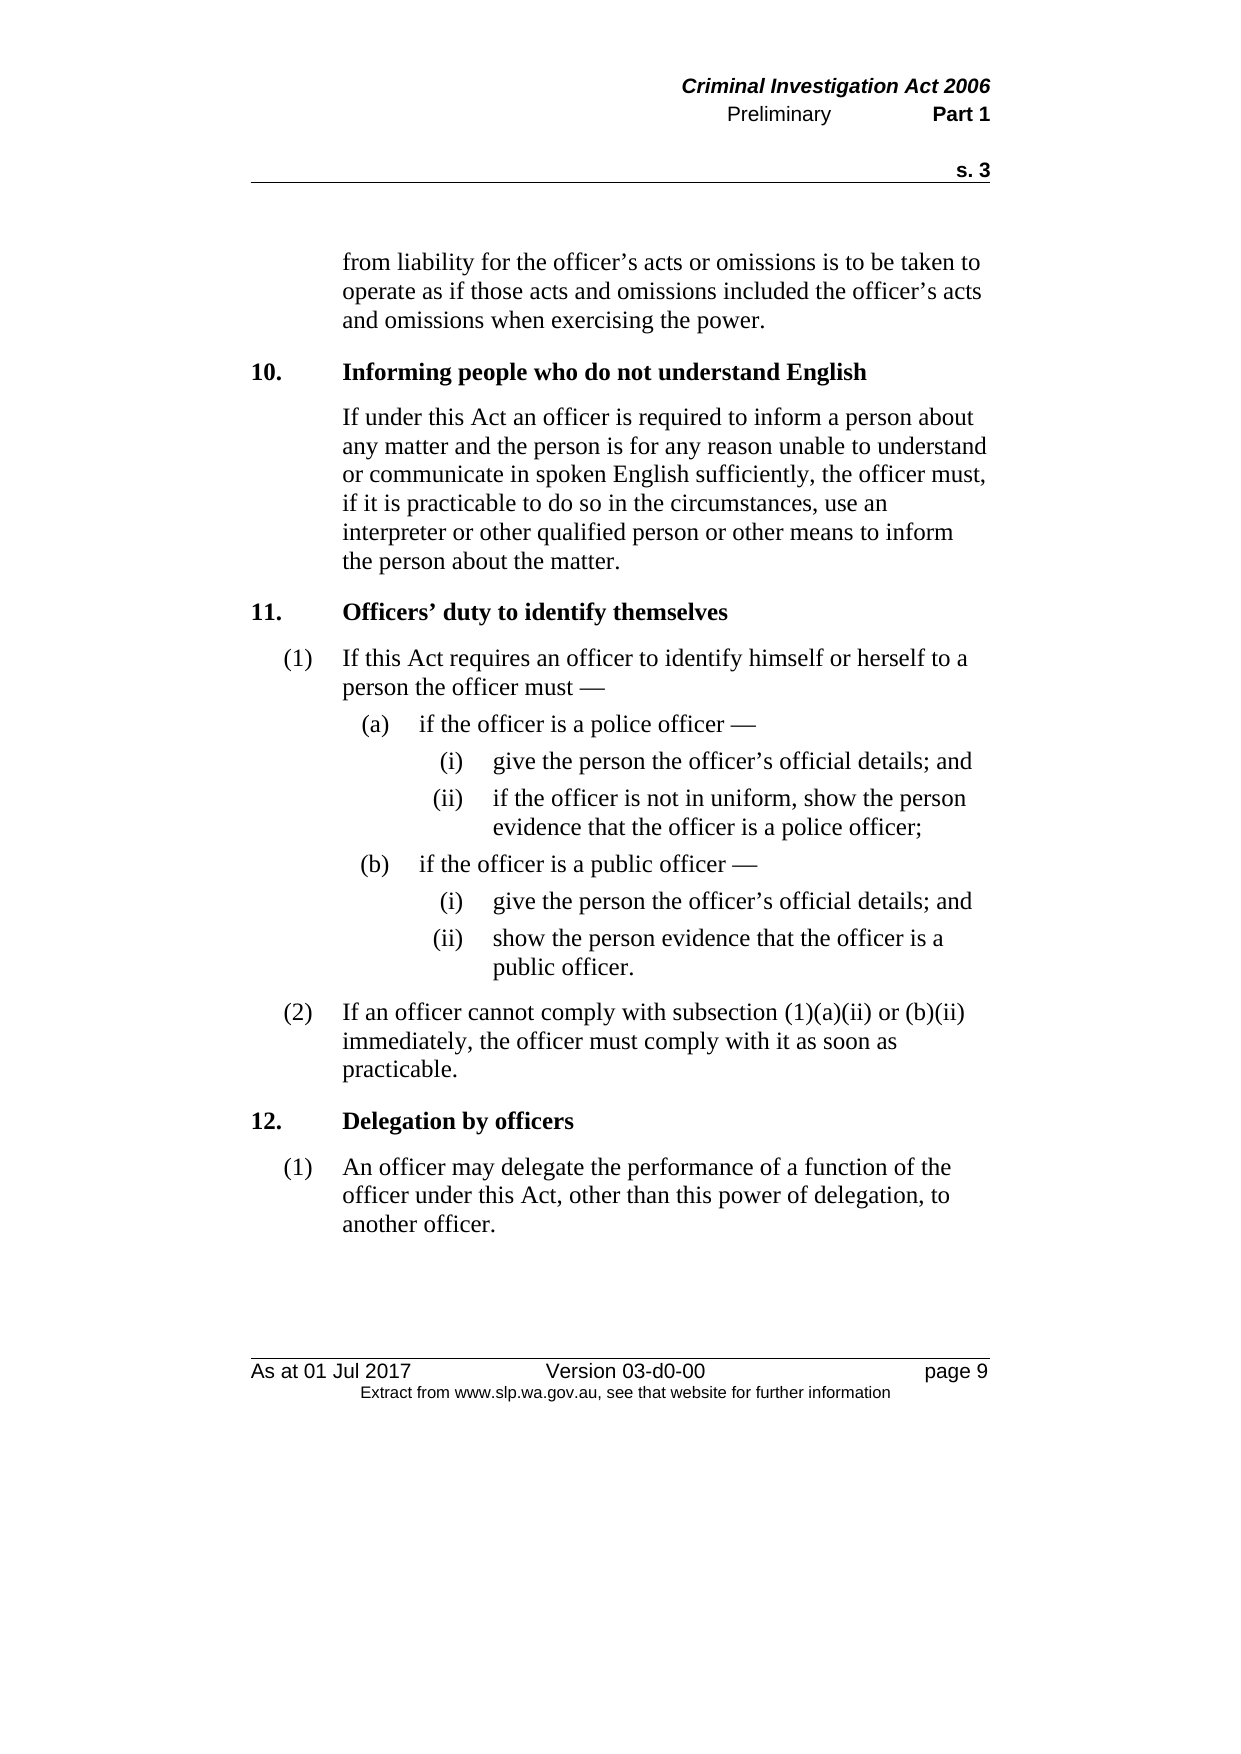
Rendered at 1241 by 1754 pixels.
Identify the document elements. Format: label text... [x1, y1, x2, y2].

subtitle 12. Delegation by officers [251, 1106, 990, 1135]
text (2) If an officer cannot comply with subsection (1)(a)(ii) or (b)(ii) immediately, the officer must comply with it as soon as practicable. [251, 997, 990, 1083]
text (b) if the officer is a public officer — [251, 849, 990, 877]
text (i) give the person the officer’s official details; and [251, 746, 990, 774]
text (a) if the officer is a police officer — [251, 709, 990, 737]
text (ii) if the officer is not in uniform, show the person evidence that the officer is a police officer; [251, 783, 990, 840]
text If under this Act an officer is required to inform a person about any matter and the person is for any reason unable to understand or communicate in spoken English sufficiently, the officer must, if it is practicable to do so in the circumstances, use an interpreter or other qualified person or other means to inform the person about the matter. [251, 402, 990, 574]
text (1) If this Act requires an officer to identify himself or herself to a person the officer must — [251, 643, 990, 700]
subtitle 10. Informing people who do not understand English [251, 357, 990, 385]
subtitle 11. Officers’ duty to identify themselves [251, 597, 990, 626]
text (i) give the person the officer’s official details; and [251, 886, 990, 914]
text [251, 247, 990, 334]
text (1) An officer may delegate the performance of a function of the officer under this Act, other than this power of delegation, to another officer. [251, 1152, 990, 1238]
text (ii) show the person evidence that the officer is a public officer. [251, 923, 990, 980]
